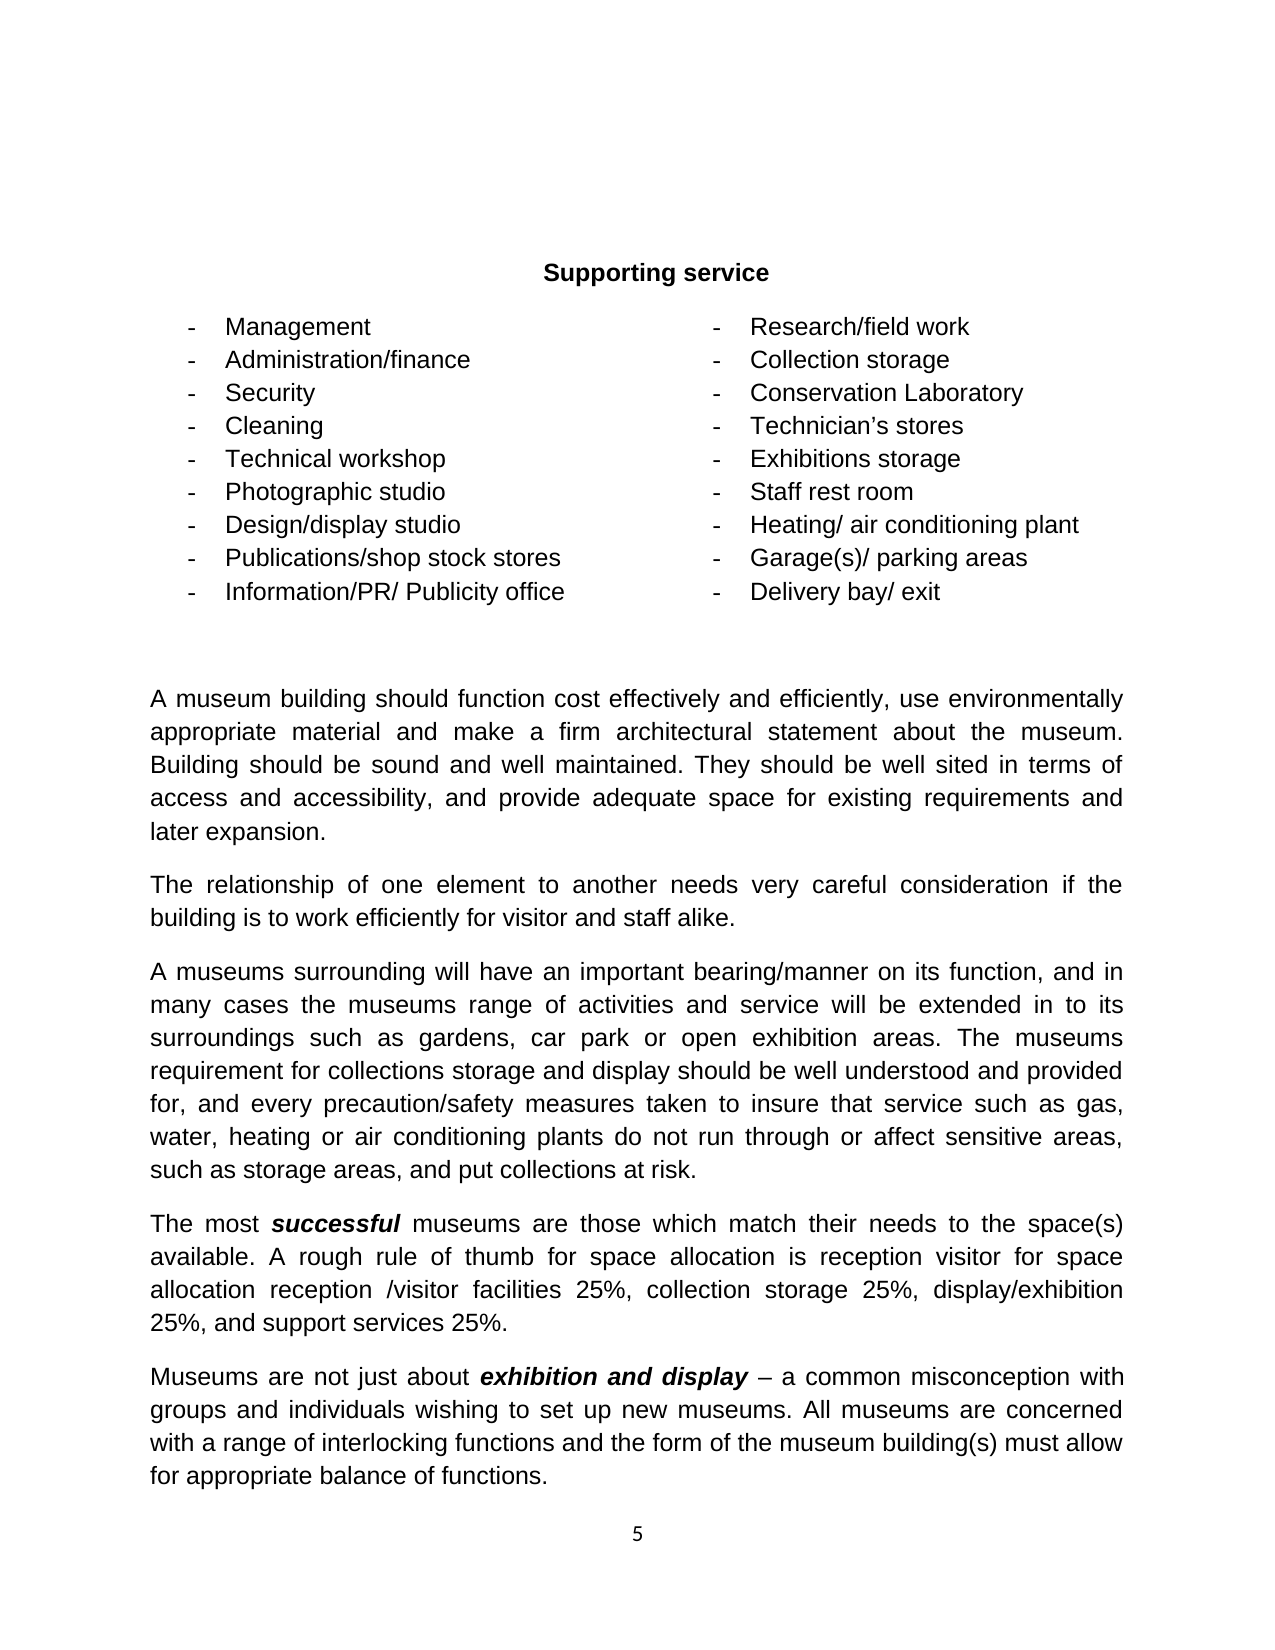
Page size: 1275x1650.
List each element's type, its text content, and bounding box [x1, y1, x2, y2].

list Management [187, 312, 600, 340]
list Technical workshop [187, 444, 600, 473]
list Design/display studio [187, 510, 600, 539]
text The relationship of one element to another needs very careful consideration if the building is to work efficiently for visitor and staff alike. [150, 870, 1125, 932]
list Staff rest room [712, 477, 1125, 506]
list Exhibitions storage [712, 444, 1125, 473]
list Cleaning [187, 411, 600, 440]
list Conservation Laboratory [712, 378, 1125, 407]
list Publications/shop stock stores [187, 543, 600, 572]
list Heating/ air conditioning plant [712, 510, 1125, 539]
text Supporting service [187, 258, 1125, 286]
text Museums are not just about exhibition and display – a common misconception with groups and individuals wishing to set up new museums. All museums are concerned with a range of interlocking functions and the form of the museum building(s) must allow for appropriate balance of functions. [150, 1362, 1125, 1490]
list Security [187, 378, 600, 407]
list Technician’s stores [712, 411, 1125, 440]
list Delivery bay/ exit [712, 577, 1125, 605]
text The most successful museums are those which match their needs to the space(s) available. A rough rule of thumb for space allocation is reception visitor for space allocation reception /visitor facilities 25%, collection storage 25%, display/exhibition 25%, and support services 25%. [150, 1209, 1125, 1337]
list Research/field work [712, 312, 1125, 340]
list Photographic studio [187, 477, 600, 506]
list Collection storage [712, 345, 1125, 373]
text A museum building should function cost effectively and efficiently, use environmentally appropriate material and make a firm architectural statement about the museum. Building should be sound and well maintained. They should be well sited in terms of access and accessibility, and provide adequate space for existing requirements and later expansion. [150, 684, 1125, 845]
text A museums surrounding will have an important bearing/manner on its function, and in many cases the museums range of activities and service will be extended in to its surroundings such as gardens, car park or open exhibition areas. The museums requirement for collections storage and display should be well understood and provided for, and every precaution/safety measures taken to insure that service such as gas, water, heating or air conditioning plants do not run through or affect sensitive areas, such as storage areas, and put collections at risk. [150, 957, 1125, 1184]
list Garage(s)/ parking areas [712, 543, 1125, 572]
list Information/PR/ Publicity office [187, 577, 600, 605]
list Administration/finance [187, 345, 600, 373]
